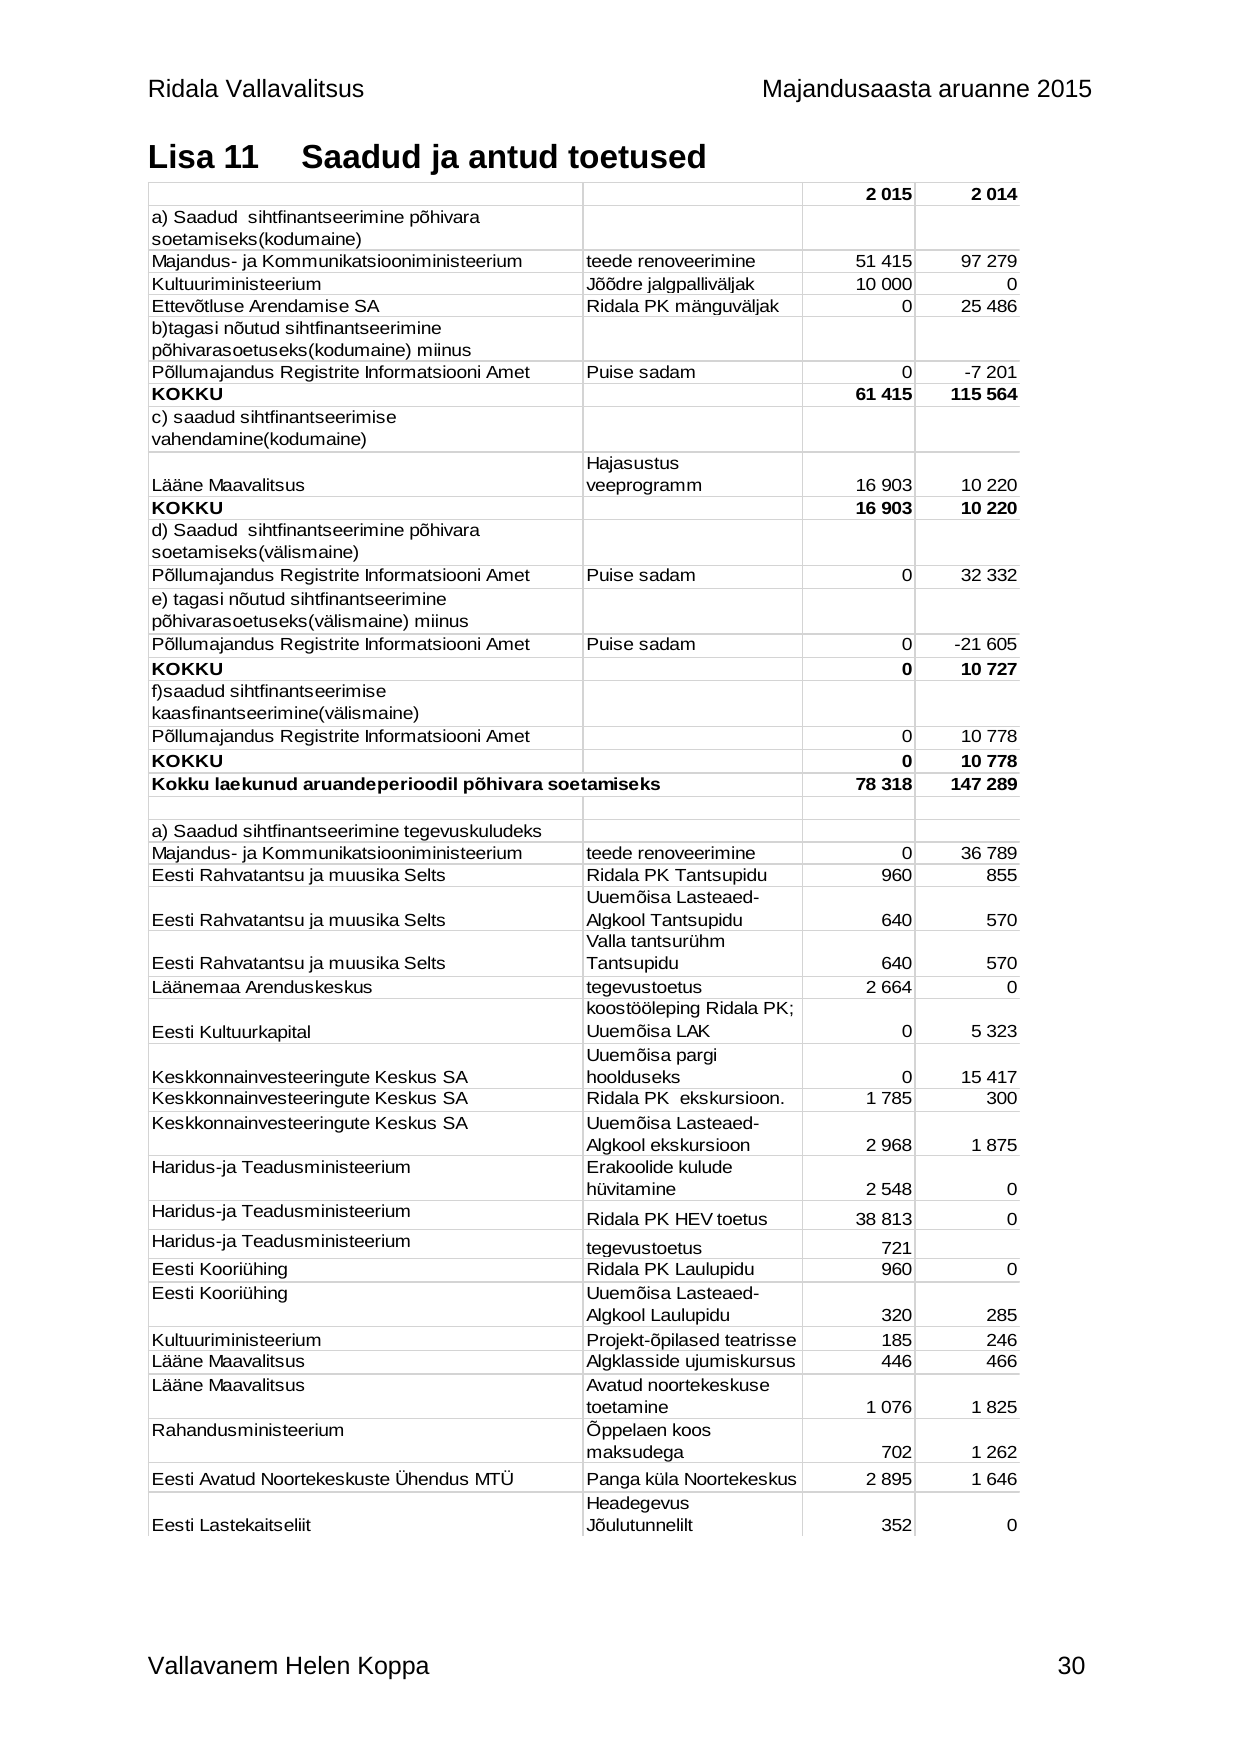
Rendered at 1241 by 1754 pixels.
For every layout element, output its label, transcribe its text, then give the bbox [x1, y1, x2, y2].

subtitle Saadud ja antud toetused [148, 137, 1092, 176]
